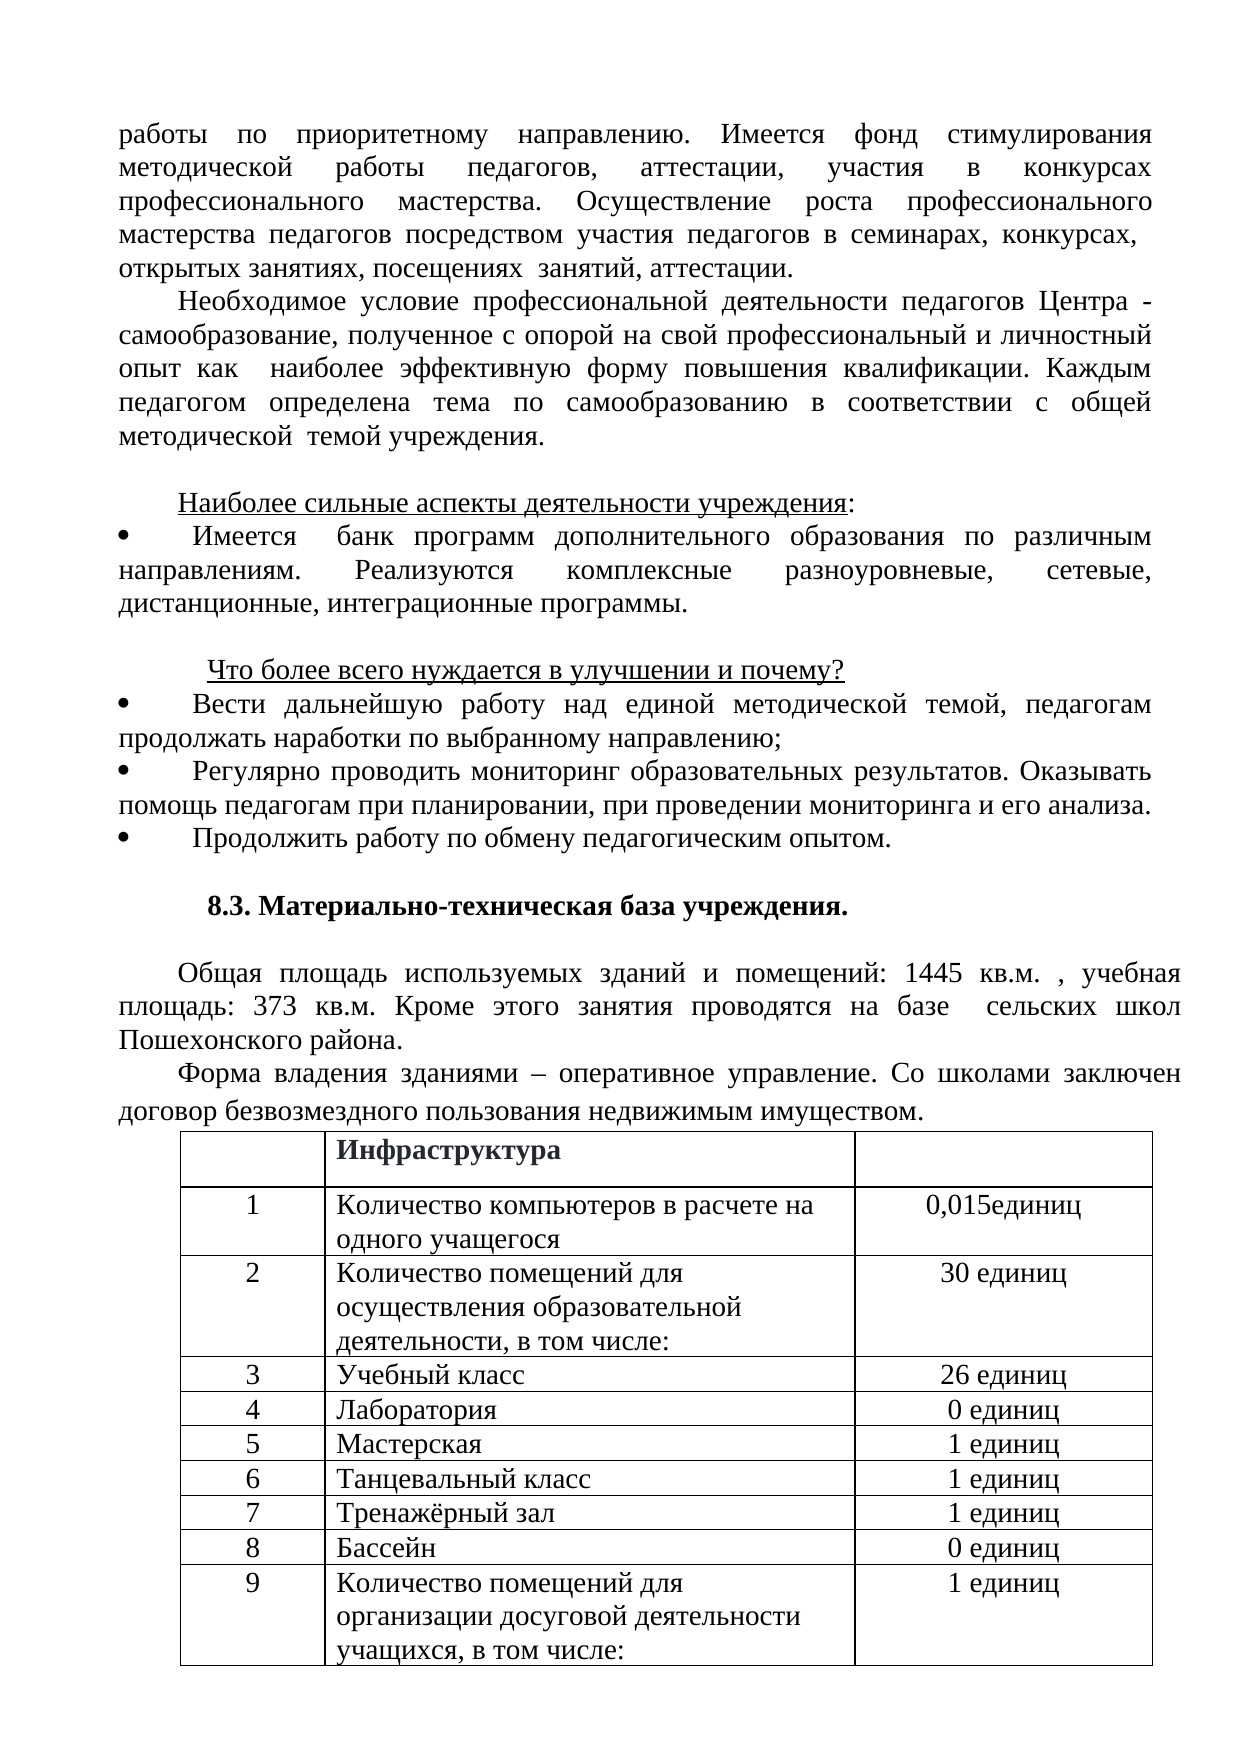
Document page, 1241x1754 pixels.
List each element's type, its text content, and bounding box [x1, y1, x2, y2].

table_cell 0,015единиц [856, 1188, 1152, 1254]
table_cell 7 [181, 1496, 324, 1529]
table_cell 6 [181, 1461, 324, 1494]
table_cell Количество помещений для организации досуговой деятельности учащихся, в том числе: [326, 1565, 854, 1665]
table_cell Количество компьютеров в расчете на одного учащегося [326, 1188, 854, 1254]
table_cell 1 [181, 1188, 324, 1254]
table_header [856, 1132, 1152, 1186]
table_cell 1 единиц [856, 1426, 1152, 1460]
table_cell 4 [181, 1392, 324, 1425]
text Форма владения зданиями – оперативное управление. Со школами заключен договор безвозмездного пользования недвижимым имуществом. [118, 1055, 1182, 1127]
table_cell 30 единиц [856, 1256, 1152, 1356]
table_header Инфраструктура [326, 1132, 854, 1186]
table_header [181, 1132, 324, 1186]
text 8.3. Материально-техническая база учреждения. [207, 888, 1153, 921]
text Наиболее сильные аспекты деятельности учреждения: [177, 485, 1153, 518]
list Имеется банк программ дополнительного образования по различным направлениям. Реализуются комплексные разноуровневые, сетевые, дистанционные, интеграционные программы. [118, 518, 1153, 619]
table_cell 2 [181, 1256, 324, 1356]
text Что более всего нуждается в улучшении и почему? [207, 652, 1153, 686]
table_cell Танцевальный класс [326, 1461, 854, 1494]
table_cell Лаборатория [326, 1392, 854, 1425]
text Необходимое условие профессиональной деятельности педагогов Центра -самообразование, полученное с опорой на свой профессиональный и личностный опыт как наиболее эффективную форму повышения квалификации. Каждым педагогом определена тема по самообразованию в соответствии с общей методической темой учреждения. [118, 283, 1153, 451]
table_cell 0 единиц [856, 1530, 1152, 1564]
list Продолжить работу по обмену педагогическим опытом. [118, 820, 1153, 854]
table_cell 5 [181, 1426, 324, 1460]
table_cell 26 единиц [856, 1357, 1152, 1391]
table_cell 3 [181, 1357, 324, 1391]
table_cell Бассейн [326, 1530, 854, 1564]
table_cell Учебный класс [326, 1357, 854, 1391]
table_cell Тренажёрный зал [326, 1496, 854, 1529]
table_cell Мастерская [326, 1426, 854, 1460]
table_cell 1 единиц [856, 1496, 1152, 1529]
table_cell 8 [181, 1530, 324, 1564]
table_cell Количество помещений для осуществления образовательной деятельности, в том числе: [326, 1256, 854, 1356]
text Общая площадь используемых зданий и помещений: 1445 кв.м. , учебная площадь: 373 кв.м. Кроме этого занятия проводятся на базе сельских школ Пошехонского района. [118, 955, 1182, 1055]
table_cell 0 единиц [856, 1392, 1152, 1425]
list Вести дальнейшую работу над единой методической темой, педагогам продолжать наработки по выбранному направлению; [118, 686, 1153, 753]
table_cell 9 [181, 1565, 324, 1665]
table_cell 1 единиц [856, 1565, 1152, 1665]
table_cell 1 единиц [856, 1461, 1152, 1494]
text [118, 116, 1153, 283]
list Регулярно проводить мониторинг образовательных результатов. Оказывать помощь педагогам при планировании, при проведении мониторинга и его анализа. [118, 753, 1153, 820]
